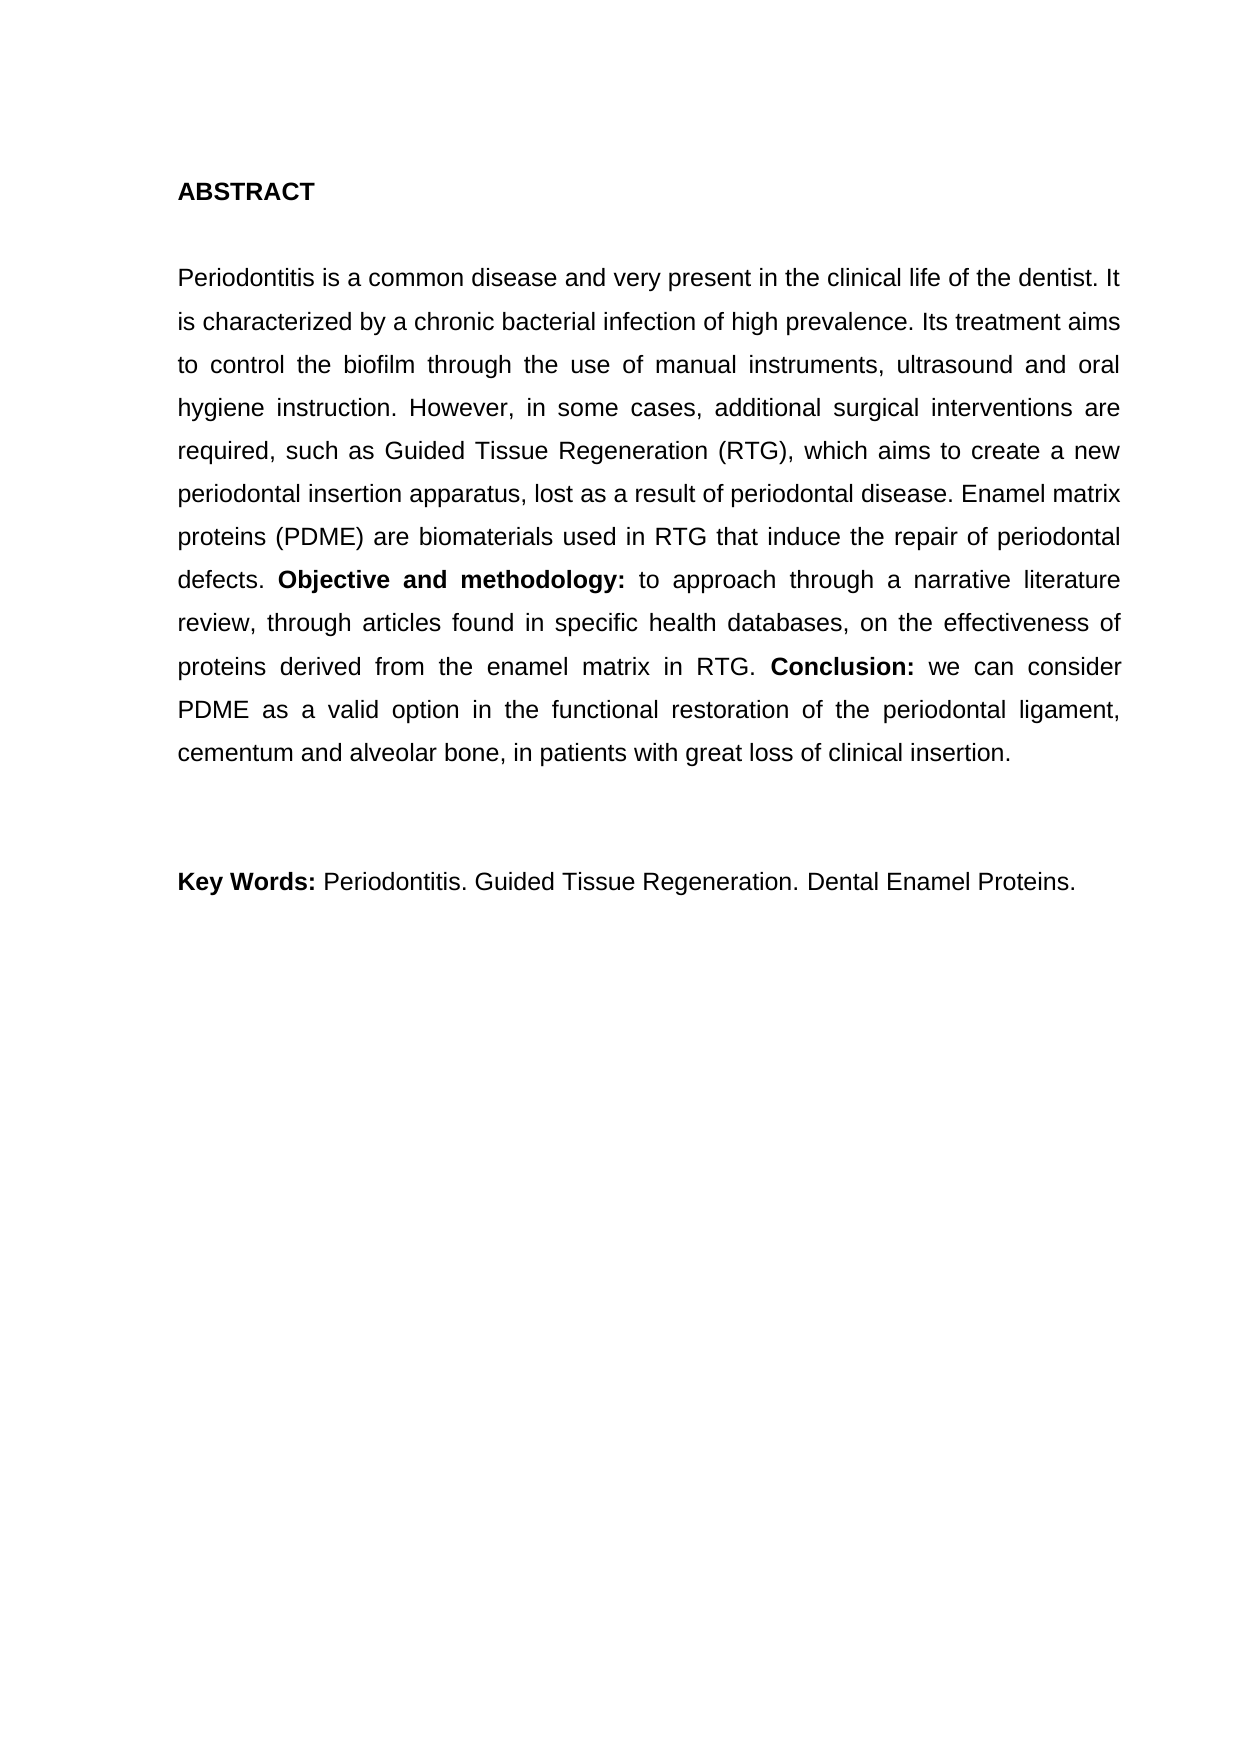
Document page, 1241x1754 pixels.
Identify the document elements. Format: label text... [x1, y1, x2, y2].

text ABSTRACT [177, 177, 1122, 206]
text Key Words: Periodontitis. Guided Tissue Regeneration. Dental Enamel Proteins. [177, 867, 1122, 896]
text Periodontitis is a common disease and very present in the clinical life of the dentist. It is characterized by a chronic bacterial infection of high prevalence. Its treatment aims to control the biofilm through the use of manual instruments, ultrasound and oral hygiene instruction. However, in some cases, additional surgical interventions are required, such as Guided Tissue Regeneration (RTG), which aims to create a new periodontal insertion apparatus, lost as a result of periodontal disease. Enamel matrix proteins (PDME) are biomaterials used in RTG that induce the repair of periodontal defects. Objective and methodology: to approach through a narrative literature review, through articles found in specific health databases, on the effectiveness of proteins derived from the enamel matrix in RTG. Conclusion: we can consider PDME as a valid option in the functional restoration of the periodontal ligament, cementum and alveolar bone, in patients with great loss of clinical insertion. [177, 263, 1122, 767]
